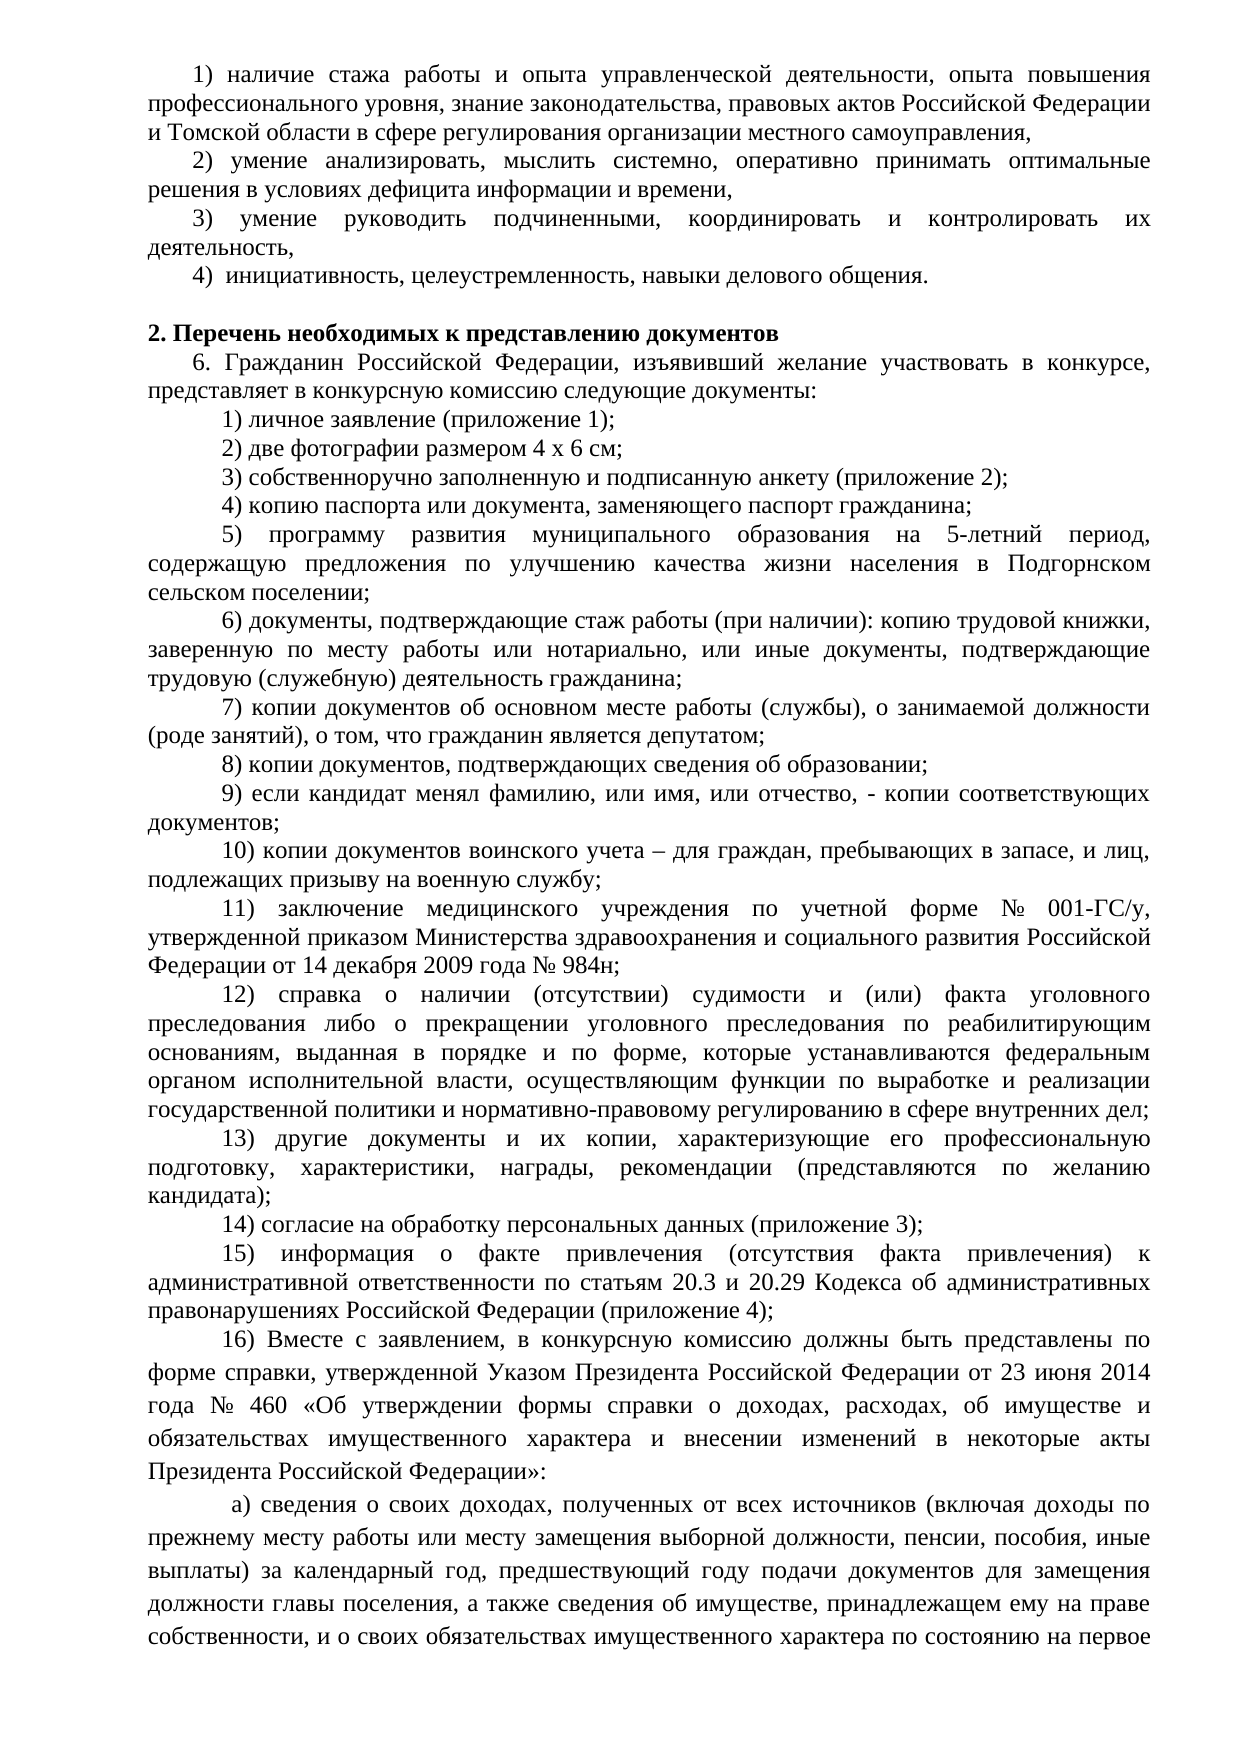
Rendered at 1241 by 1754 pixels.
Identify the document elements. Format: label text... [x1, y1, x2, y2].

text 3) собственноручно заполненную и подписанную анкету (приложение 2); [148, 462, 1152, 490]
text 5) программу развития муниципального образования на 5-летний период, содержащую предложения по улучшению качества жизни населения в Подгорнском сельском поселении; [148, 519, 1152, 605]
text 9) если кандидат менял фамилию, или имя, или отчество, - копии соответствующих документов; [148, 778, 1152, 835]
list 1) наличие стажа работы и опыта управленческой деятельности, опыта повышения профессионального уровня, знание законодательства, правовых актов Российской Федерации и Томской области в сфере регулирования организации местного самоуправления, [148, 59, 1152, 145]
text 8) копии документов, подтверждающих сведения об образовании; [148, 749, 1152, 778]
text 13) другие документы и их копии, характеризующие его профессиональную подготовку, характеристики, награды, рекомендации (представляются по желанию кандидата); [148, 1123, 1152, 1209]
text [148, 1489, 1152, 1650]
text 12) справка о наличии (отсутствии) судимости и (или) факта уголовного преследования либо о прекращении уголовного преследования по реабилитирующим основаниям, выданная в порядке и по форме, которые устанавливаются федеральным органом исполнительной власти, осуществляющим функции по выработке и реализации государственной политики и нормативно-правовому регулированию в сфере внутренних дел; [148, 979, 1152, 1123]
text 11) заключение медицинского учреждения по учетной форме № 001-ГС/у, утвержденной приказом Министерства здравоохранения и социального развития Российской Федерации от 14 декабря 2009 года № 984н; [148, 893, 1152, 979]
text 2. Перечень необходимых к представлению документов [148, 318, 1152, 347]
text 2) две фотографии размером 4 x 6 см; [148, 433, 1152, 462]
text 7) копии документов об основном месте работы (службы), о занимаемой должности (роде занятий), о том, что гражданин является депутатом; [148, 692, 1152, 749]
text 15) информация о факте привлечения (отсутствия факта привлечения) к административной ответственности по статьям 20.3 и 20.29 Кодекса об административных правонарушениях Российской Федерации (приложение 4); [148, 1238, 1152, 1324]
text 6) документы, подтверждающие стаж работы (при наличии): копию трудовой книжки, заверенную по месту работы или нотариально, или иные документы, подтверждающие трудовую (служебную) деятельность гражданина; [148, 605, 1152, 692]
text 1) личное заявление (приложение 1); [148, 404, 1152, 433]
list 3) умение руководить подчиненными, координировать и контролировать их деятельность, [148, 203, 1152, 260]
text 4) копию паспорта или документа, заменяющего паспорт гражданина; [148, 490, 1152, 519]
list 2) умение анализировать, мыслить системно, оперативно принимать оптимальные решения в условиях дефицита информации и времени, [148, 145, 1152, 203]
list 4) инициативность, целеустремленность, навыки делового общения. [148, 260, 1152, 289]
text 16) Вместе с заявлением, в конкурсную комиссию должны быть представлены по форме справки, утвержденной Указом Президента Российской Федерации от 23 июня 2014 года № 460 «Об утверждении формы справки о доходах, расходах, об имуществе и обязательствах имущественного характера и внесении изменений в некоторые акты Президента Российской Федерации»: [148, 1324, 1152, 1485]
text 6. Гражданин Российской Федерации, изъявивший желание участвовать в конкурсе, представляет в конкурсную комиссию следующие документы: [148, 347, 1152, 404]
text 14) согласие на обработку персональных данных (приложение 3); [148, 1209, 1152, 1238]
text 10) копии документов воинского учета – для граждан, пребывающих в запасе, и лиц, подлежащих призыву на военную службу; [148, 835, 1152, 893]
